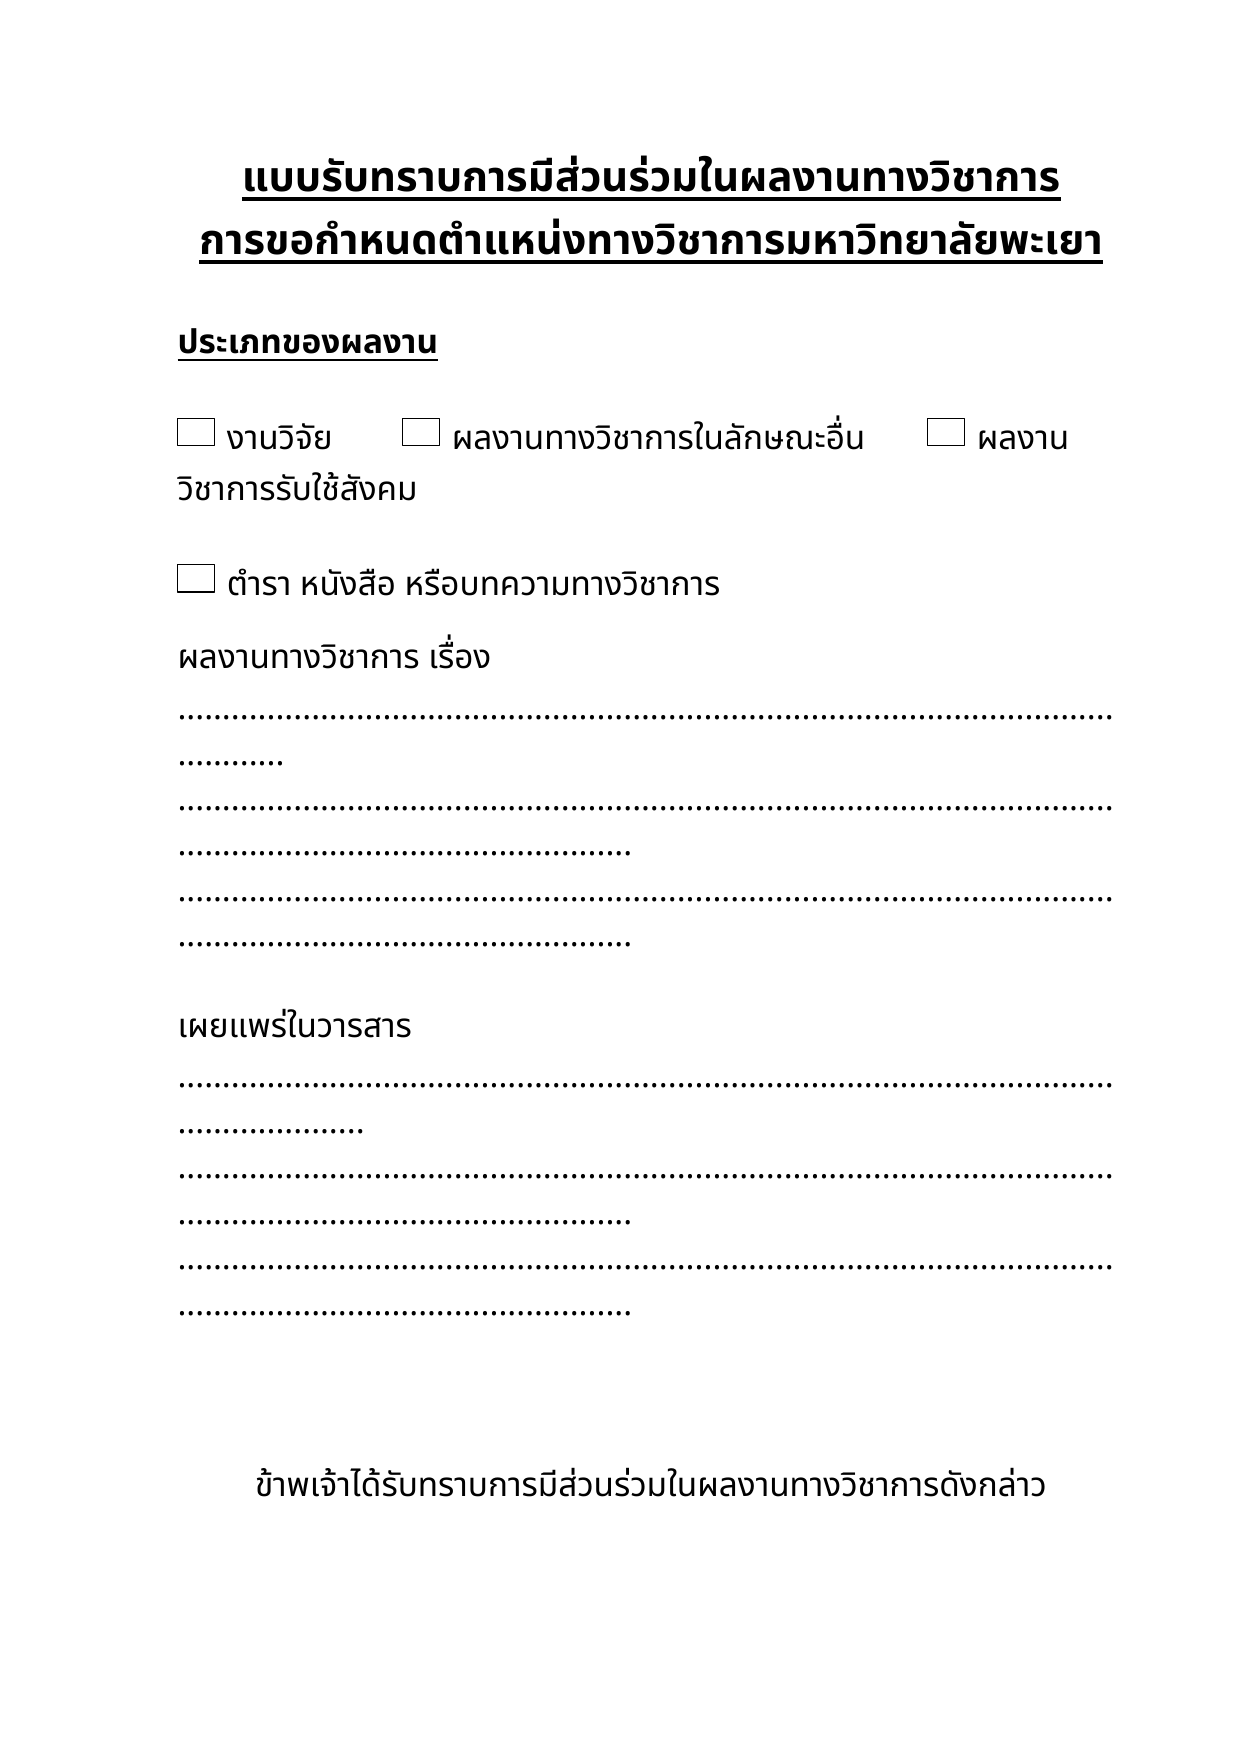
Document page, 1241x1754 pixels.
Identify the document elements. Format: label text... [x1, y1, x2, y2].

text ............................................................................................................................................................ [177, 866, 1125, 956]
text ข้าพเจ้าได้รับทราบการมีส่วนร่วมในผลงานทางวิชาการดังกล่าว [177, 1461, 1125, 1511]
text ............................................................................................................................................................ [177, 1234, 1125, 1325]
text ตำรา หนังสือ หรือบทความทางวิชาการ [177, 560, 1125, 611]
text ............................................................................................................................................................ [177, 1143, 1125, 1234]
text ............................................................................................................................................................ [177, 775, 1125, 866]
text งานวิจัย ผลงานทางวิชาการในลักษณะอื่น ผลงานวิชาการรับใช้สังคม [177, 414, 1125, 515]
text ประเภทของผลงาน [177, 318, 1125, 369]
text การขอกำหนดตำแหน่งทางวิชาการมหาวิทยาลัยพะเยา [177, 210, 1125, 273]
text เผยแพร่ในวารสาร .............................................................................................................................. [177, 1002, 1125, 1143]
text แบบรับทราบการมีส่วนร่วมในผลงานทางวิชาการ [177, 147, 1125, 210]
text ผลงานทางวิชาการ เรื่อง ..................................................................................................................... [177, 633, 1125, 775]
